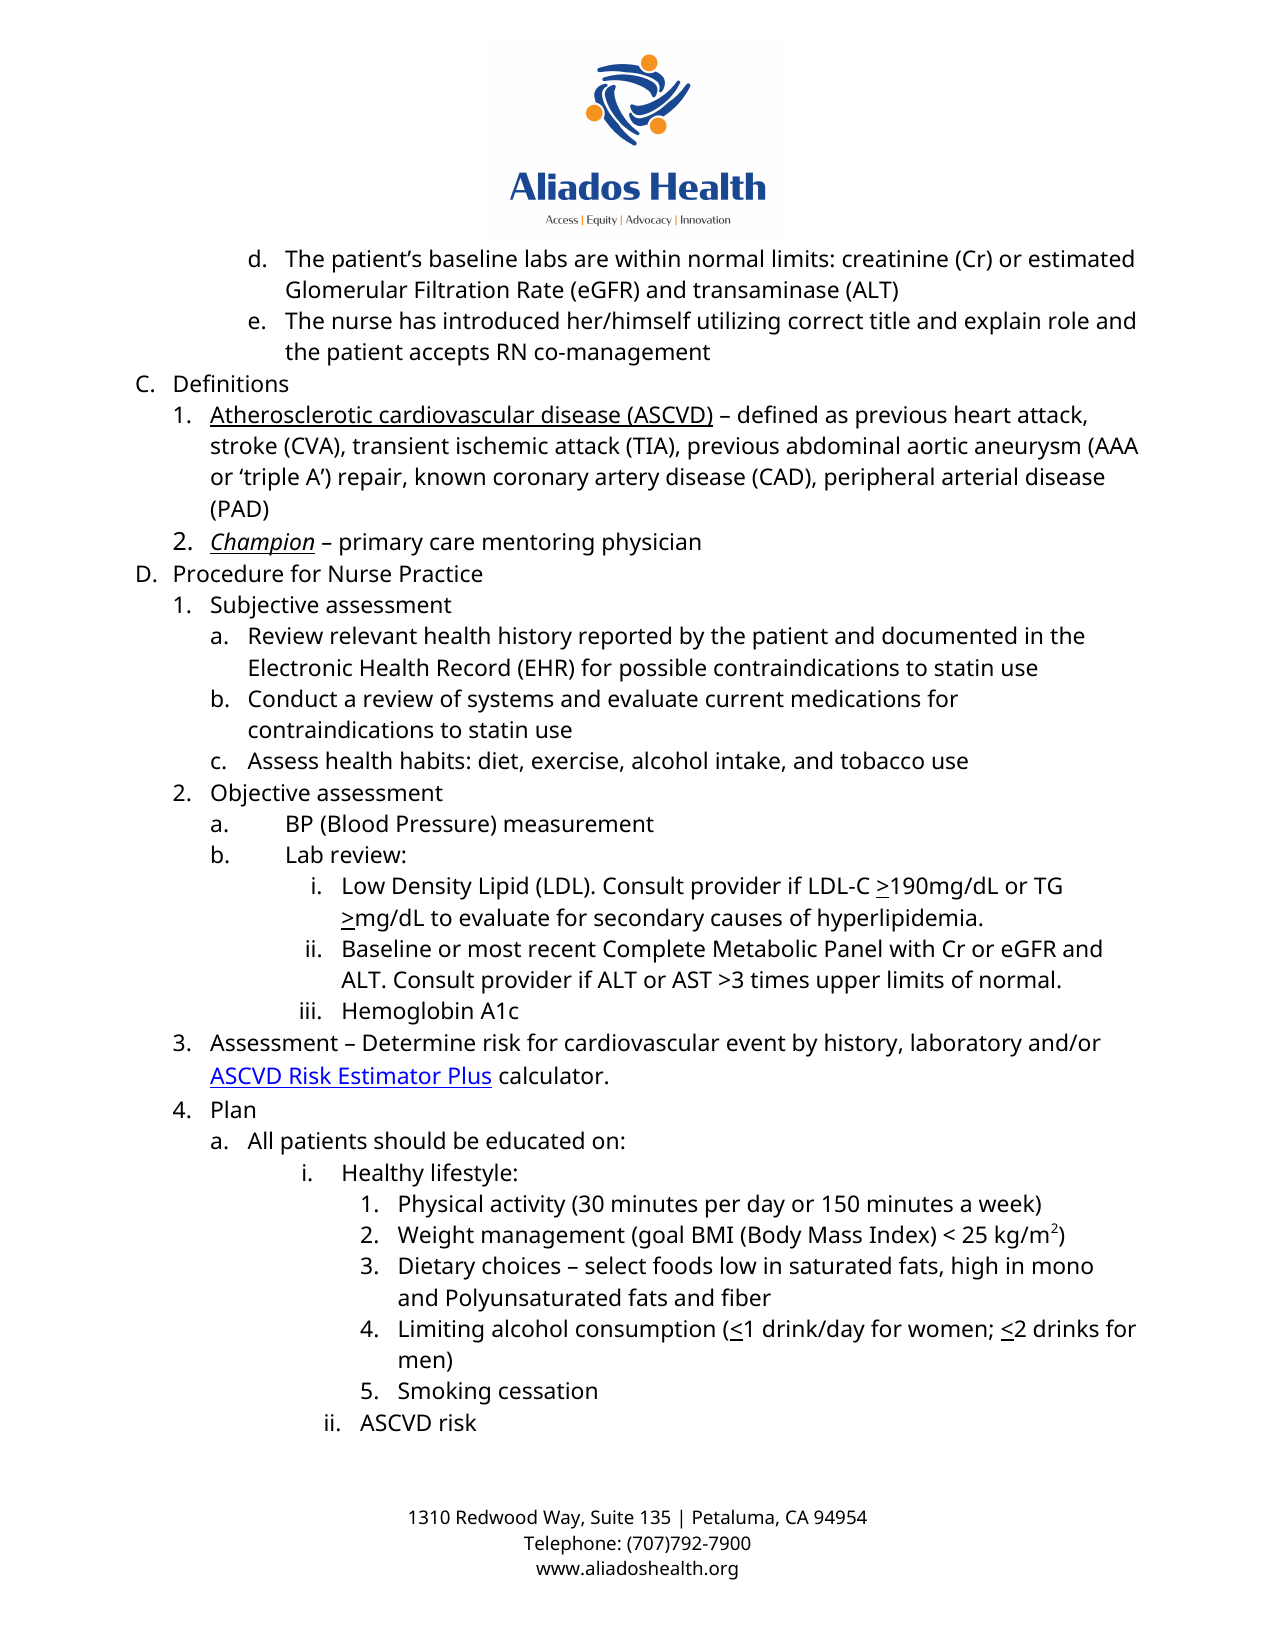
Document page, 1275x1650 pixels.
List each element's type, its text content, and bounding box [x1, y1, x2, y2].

list Review relevant health history reported by the patient and documented in the Electronic Health Record (EHR) for possible contraindications to statin use [210, 620, 1140, 683]
list All patients should be educated on: [210, 1125, 1140, 1157]
list Limiting alcohol consumption (<1 drink/day for women; <2 drinks for men) [360, 1313, 1140, 1375]
list BP (Blood Pressure) measurement [201, 808, 1140, 839]
list ASCVD risk [341, 1407, 1140, 1438]
list Low Density Lipid (LDL). Consult provider if LDL-C >190mg/dL or TG >mg/dL to evaluate for secondary causes of hyperlipidemia. [322, 870, 1140, 933]
list Procedure for Nurse Practice [135, 558, 1140, 589]
list Champion – primary care mentoring physician [172, 524, 1140, 558]
list Assess health habits: diet, exercise, alcohol intake, and tobacco use [210, 745, 1140, 777]
list Definitions [135, 367, 1140, 399]
list The nurse has introduced her/himself utilizing correct title and explain role and the patient accepts RN co-management [247, 305, 1140, 367]
list Assessment – Determine risk for cardiovascular event by history, laboratory and/or ASCVD Risk Estimator Plus calculator. [172, 1027, 1140, 1092]
list Hemoglobin A1c [322, 995, 1140, 1027]
list Objective assessment [172, 777, 1140, 808]
list Healthy lifestyle: [313, 1157, 1140, 1188]
list Atherosclerotic cardiovascular disease (ASCVD) – defined as previous heart attack, stroke (CVA), transient ischemic attack (TIA), previous abdominal aortic aneurysm (AAA or ‘triple A’) repair, known coronary artery disease (CAD), peripheral arterial disease (PAD) [172, 399, 1140, 524]
list Physical activity (30 minutes per day or 150 minutes a week) [360, 1188, 1140, 1219]
list Lab review: [201, 839, 1140, 870]
list Plan [172, 1094, 1140, 1125]
list Smoking cessation [360, 1375, 1140, 1407]
list Subjective assessment [172, 589, 1140, 620]
list Weight management (goal BMI (Body Mass Index) < 25 kg/m2) [360, 1219, 1140, 1250]
list The patient’s baseline labs are within normal limits: creatinine (Cr) or estimated Glomerular Filtration Rate (eGFR) and transaminase (ALT) [247, 242, 1140, 305]
list Conduct a review of systems and evaluate current medications for contraindications to statin use [210, 683, 1140, 745]
list Dietary choices – select foods low in saturated fats, high in mono and Polyunsaturated fats and fiber [360, 1250, 1140, 1313]
list Baseline or most recent Complete Metabolic Panel with Cr or eGFR and ALT. Consult provider if ALT or AST >3 times upper limits of normal. [322, 933, 1140, 995]
picture [491, 37, 784, 243]
